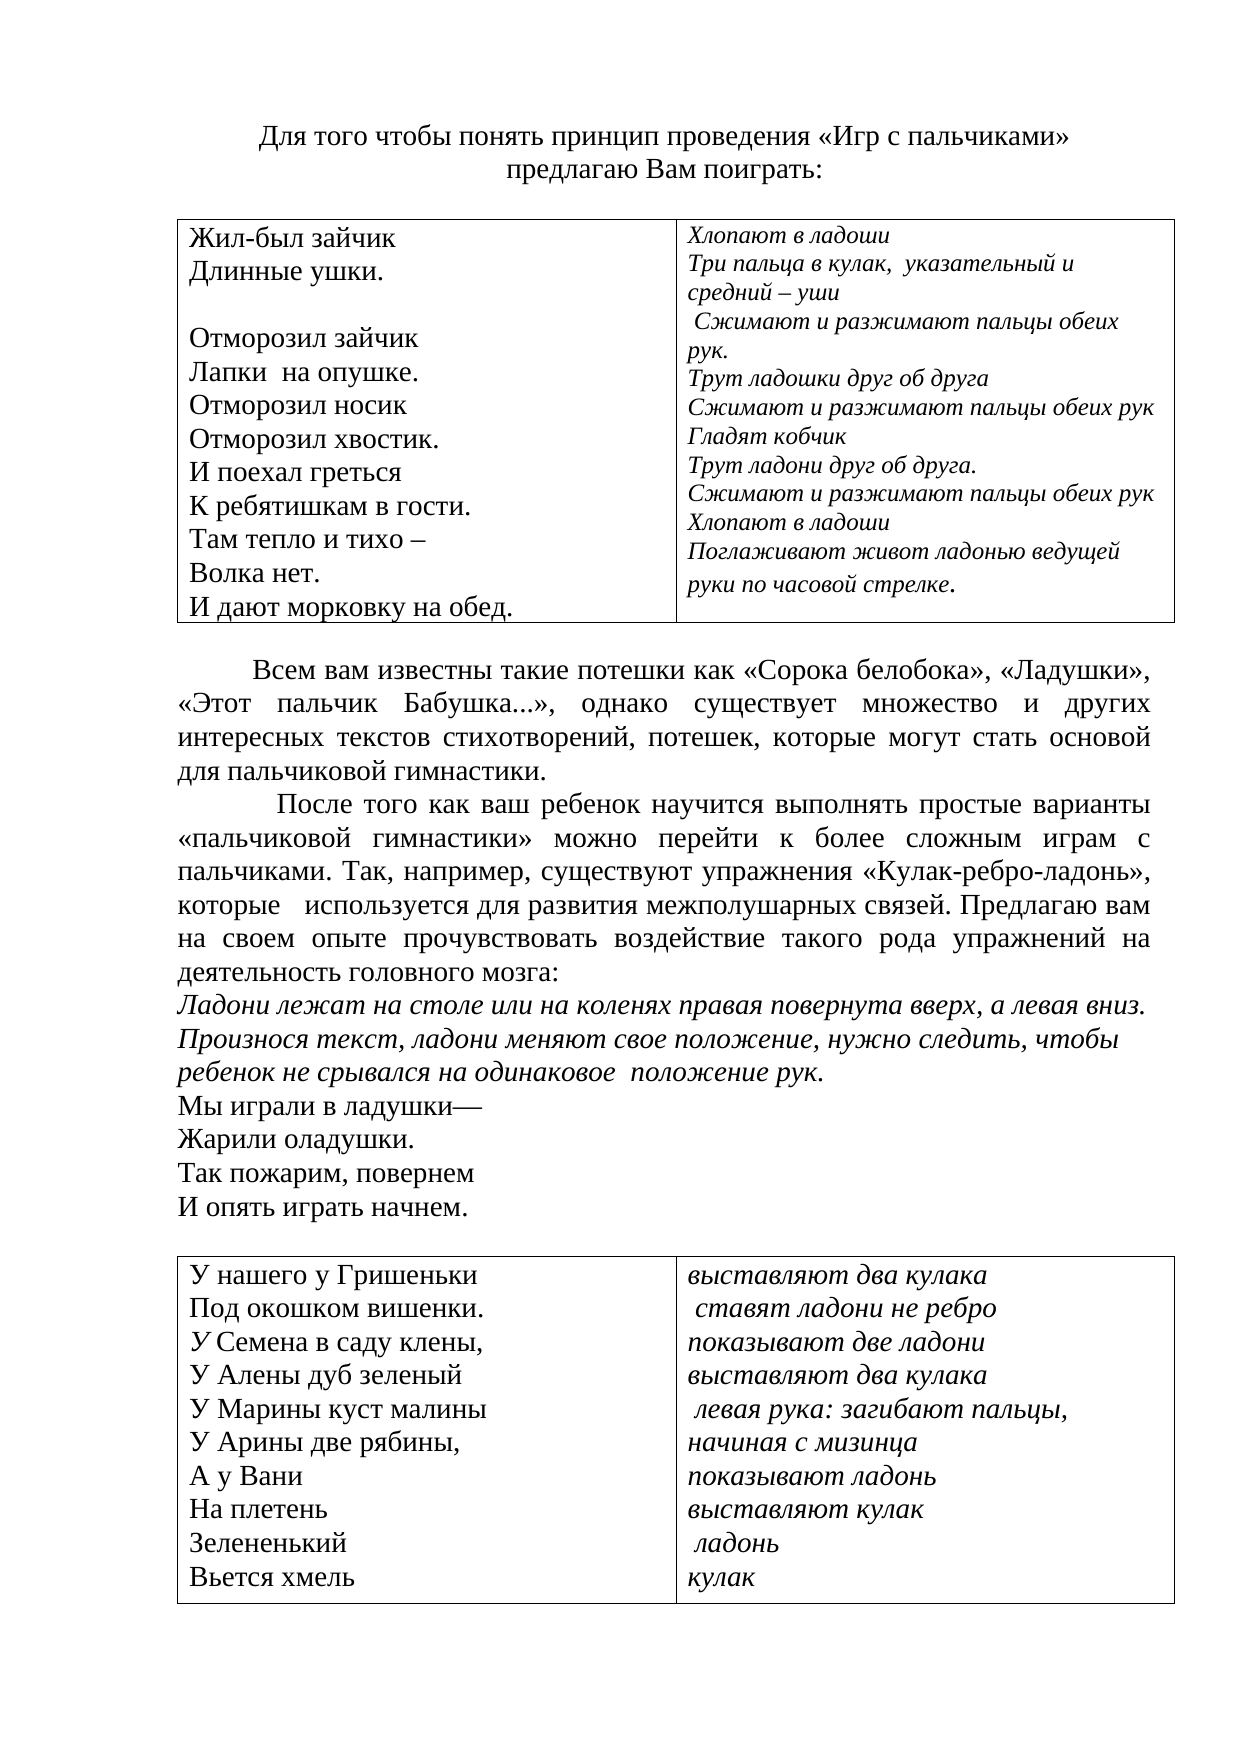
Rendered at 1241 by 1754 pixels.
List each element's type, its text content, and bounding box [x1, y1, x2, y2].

text Жарили оладушки. [177, 1122, 1152, 1155]
table_header выставляют два кулака ставят ладони не ребро показывают две ладони выставляют два кулака левая рука: загибают пальцы, начиная с мизинца показывают ладонь выставляют кулак ладонь кулак [677, 1257, 1174, 1603]
table_header У нашего у Гришеньки Под окошком вишенки. У Семена в саду клены, У Алены дуб зеленый У Марины куст малины У Арины две рябины, А у Вани На плетень Зелененький Вьется хмель [178, 1257, 676, 1603]
text И опять играть начнем. [177, 1189, 1152, 1222]
text Всем вам известны такие потешки как «Сорока белобока», «Ладушки», «Этот пальчик Бабушка...», однако существует множество и других интересных текстов стихотворений, потешек, которые могут стать основой для пальчиковой гимнастики. [177, 652, 1152, 786]
text Для того чтобы понять принцип проведения «Игр с пальчиками» [177, 118, 1152, 152]
text Так пожарим, повернем [177, 1155, 1152, 1189]
table_header Жил-был зайчик Длинные ушки. Отморозил зайчик Лапки на опушке. Отморозил носик Отморозил хвостик. И поехал греться К ребятишкам в гости. Там тепло и тихо – Волка нет. И дают морковку на обед. [178, 220, 676, 622]
text предлагаю Вам поиграть: [177, 152, 1152, 185]
text Ладони лежат на столе или на коленях правая повернута вверх, а левая вниз. Произнося текст, ладони меняют свое положение, нужно следить, чтобы ребенок не срывался на одинаковое положение рук. [177, 987, 1152, 1088]
text После того как ваш ребенок научится выполнять простые варианты «пальчиковой гимнастики» можно перейти к более сложным играм с пальчиками. Так, например, существуют упражнения «Кулак-ребро-ладонь», которые используется для развития межполушарных связей. Предлагаю вам на своем опыте прочувствовать воздействие такого рода упражнений на деятельность головного мозга: [177, 786, 1152, 987]
text Мы играли в ладушки— [177, 1088, 1152, 1122]
table_header Хлопают в ладоши Три пальца в кулак, указательный и средний – уши Сжимают и разжимают пальцы обеих рук. Трут ладошки друг об друга Сжимают и разжимают пальцы обеих рук Гладят кобчик Трут ладони друг об друга. Сжимают и разжимают пальцы обеих рук Хлопают в ладоши Поглаживают живот ладонью ведущей руки по часовой стрелке. [677, 220, 1174, 622]
